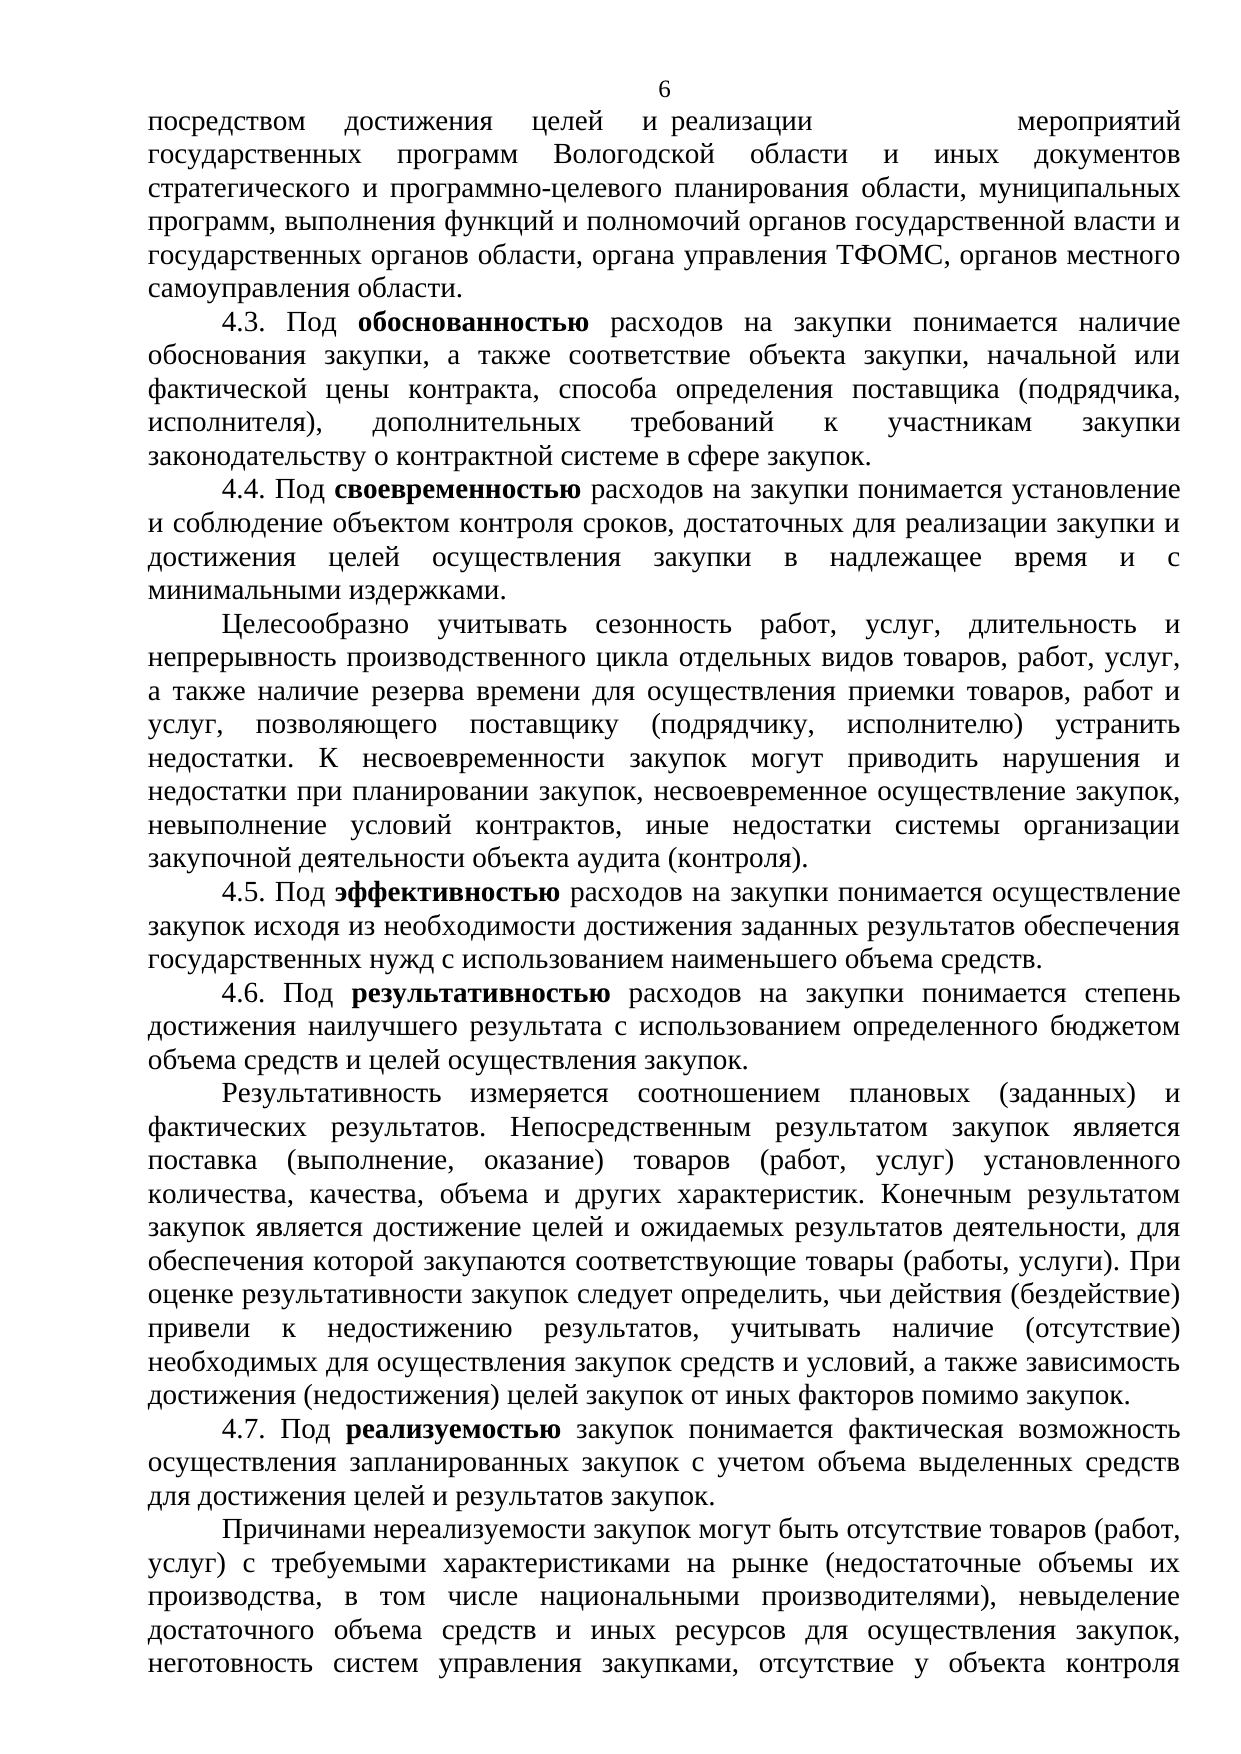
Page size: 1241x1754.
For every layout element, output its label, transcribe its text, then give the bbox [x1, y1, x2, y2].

text 4.7. Под реализуемостью закупок понимается фактическая возможность осуществления запланированных закупок с учетом объема выделенных средств для достижения целей и результатов закупок. [148, 1411, 1181, 1511]
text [148, 103, 1181, 304]
text Результативность измеряется соотношением плановых (заданных) и фактических результатов. Непосредственным результатом закупок является поставка (выполнение, оказание) товаров (работ, услуг) установленного количества, качества, объема и других характеристик. Конечным результатом закупок является достижение целей и ожидаемых результатов деятельности, для обеспечения которой закупаются соответствующие товары (работы, услуги). При оценке результативности закупок следует определить, чьи действия (бездействие) привели к недостижению результатов, учитывать наличие (отсутствие) необходимых для осуществления закупок средств и условий, а также зависимость достижения (недостижения) целей закупок от иных факторов помимо закупок. [148, 1075, 1181, 1411]
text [148, 1511, 1181, 1679]
text 4.6. Под результативностью расходов на закупки понимается степень достижения наилучшего результата с использованием определенного бюджетом объема средств и целей осуществления закупок. [148, 975, 1181, 1075]
text Целесообразно учитывать сезонность работ, услуг, длительность и непрерывность производственного цикла отдельных видов товаров, работ, услуг, а также наличие резерва времени для осуществления приемки товаров, работ и услуг, позволяющего поставщику (подрядчику, исполнителю) устранить недостатки. К несвоевременности закупок могут приводить нарушения и недостатки при планировании закупок, несвоевременное осуществление закупок, невыполнение условий контрактов, иные недостатки системы организации закупочной деятельности объекта аудита (контроля). [148, 606, 1181, 874]
text 4.3. Под обоснованностью расходов на закупки понимается наличие обоснования закупки, а также соответствие объекта закупки, начальной или фактической цены контракта, способа определения поставщика (подрядчика, исполнителя), дополнительных требований к участникам закупки законодательству о контрактной системе в сфере закупок. [148, 304, 1181, 472]
text 4.4. Под своевременностью расходов на закупки понимается установление и соблюдение объектом контроля сроков, достаточных для реализации закупки и достижения целей осуществления закупки в надлежащее время и с минимальными издержками. [148, 472, 1181, 606]
text 4.5. Под эффективностью расходов на закупки понимается осуществление закупок исходя из необходимости достижения заданных результатов обеспечения государственных нужд с использованием наименьшего объема средств. [148, 874, 1181, 975]
